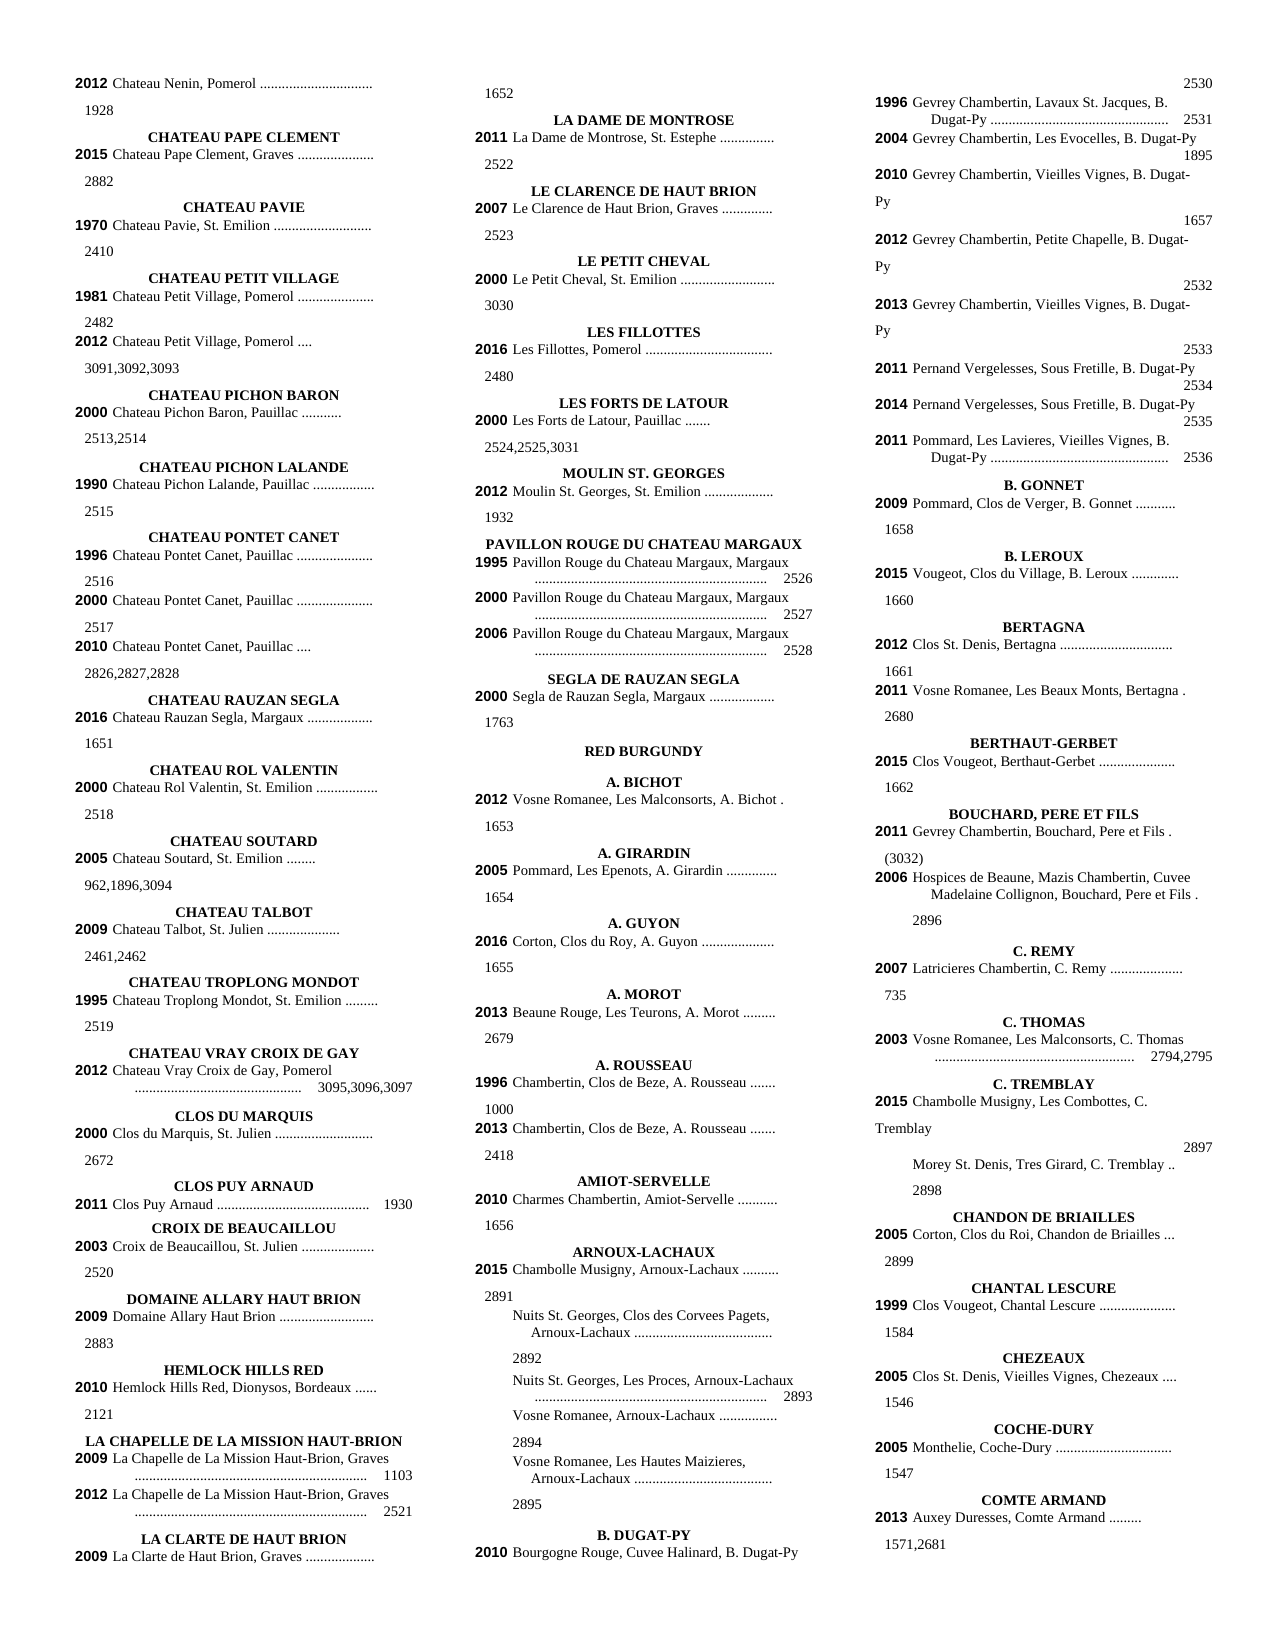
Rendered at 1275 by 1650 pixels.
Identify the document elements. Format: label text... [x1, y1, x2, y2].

text 2015 Chambolle Musigny, Arnoux-Lachaux .......... 2891 [475, 1261, 800, 1307]
text Morey St. Denis, Tres Girard, C. Tremblay .. 2898 [875, 1155, 1200, 1201]
text 2005 Pommard, Les Epenots, A. Girardin .............. 1654 [475, 862, 800, 907]
text 2530 [875, 75, 1200, 92]
text BOUCHARD, PERE ET FILS [875, 806, 1200, 822]
text 2010 Bourgogne Rouge, Cuvee Halinard, B. Dugat-Py [475, 1544, 800, 1561]
text A. GUYON [475, 915, 800, 932]
text COCHE-DURY [875, 1421, 1200, 1438]
text Nuits St. Georges, Clos des Corvees Pagets, [475, 1307, 800, 1323]
text 2000 Chateau Pontet Canet, Pauillac ..................... 2517 [75, 592, 400, 638]
text 2009 La Chapelle de La Mission Haut-Brion, Graves [75, 1449, 400, 1466]
text 2015 Vougeot, Clos du Village, B. Leroux ............. 1660 [875, 565, 1200, 611]
text 2006 Pavillon Rouge du Chateau Margaux, Margaux [475, 625, 800, 642]
text MOULIN ST. GEORGES [475, 465, 800, 482]
text 1996 Gevrey Chambertin, Lavaux St. Jacques, B. [875, 94, 1200, 111]
text 1981 Chateau Petit Village, Pomerol ..................... 2482 [75, 287, 400, 333]
text SEGLA DE RAUZAN SEGLA [475, 670, 800, 687]
text B. GONNET [875, 477, 1200, 494]
text 2015 Clos Vougeot, Berthaut-Gerbet ..................... 1662 [875, 752, 1200, 798]
text 2011 Clos Puy Arnaud .......................................... 1930 [75, 1195, 400, 1212]
text Madelaine Collignon, Bouchard, Pere et Fils . 2896 [875, 885, 1200, 931]
text 2000 Pavillon Rouge du Chateau Margaux, Margaux [475, 589, 800, 606]
text 2011 Gevrey Chambertin, Bouchard, Pere et Fils . (3032) [875, 823, 1200, 868]
text LES FORTS DE LATOUR [475, 394, 800, 411]
text CHATEAU PETIT VILLAGE [75, 270, 400, 287]
text 2012 Chateau Petit Village, Pomerol .... 3091,3092,3093 [75, 333, 400, 378]
text 2003 Vosne Romanee, Les Malconsorts, C. Thomas [875, 1031, 1200, 1047]
text CHANTAL LESCURE [875, 1279, 1200, 1296]
text RED BURGUNDY [475, 743, 800, 759]
text ................................................................ 2527 [475, 606, 800, 623]
text 2000 Les Forts de Latour, Pauillac ....... 2524,2525,3031 [475, 412, 800, 457]
text Vosne Romanee, Les Hautes Maizieres, [475, 1453, 800, 1469]
text CHATEAU PAPE CLEMENT [75, 128, 400, 145]
text 2012 Chateau Nenin, Pomerol ............................... 1928 [75, 75, 400, 121]
text 2000 Clos du Marquis, St. Julien ........................... 2672 [75, 1124, 400, 1170]
text 2016 Chateau Rauzan Segla, Margaux .................. 1651 [75, 708, 400, 754]
text 1990 Chateau Pichon Lalande, Pauillac ................. 2515 [75, 476, 400, 521]
text CHATEAU ROL VALENTIN [75, 762, 400, 779]
text C. REMY [875, 943, 1200, 959]
text 1999 Clos Vougeot, Chantal Lescure ..................... 1584 [875, 1297, 1200, 1342]
text 2013 Chambertin, Clos de Beze, A. Rousseau ....... 2418 [475, 1119, 800, 1165]
text 1995 Chateau Troplong Mondot, St. Emilion ......... 2519 [75, 991, 400, 1037]
text 2011 Pommard, Les Lavieres, Vieilles Vignes, B. [875, 432, 1200, 449]
text 2012 Vosne Romanee, Les Malconsorts, A. Bichot . 1653 [475, 791, 800, 837]
text 2011 Pernand Vergelesses, Sous Fretille, B. Dugat-Py [875, 360, 1200, 377]
text C. TREMBLAY [875, 1076, 1200, 1093]
text A. GIRARDIN [475, 844, 800, 861]
text 2000 Chateau Pichon Baron, Pauillac ........... 2513,2514 [75, 403, 400, 449]
text 2007 Latricieres Chambertin, C. Remy .................... 735 [875, 960, 1200, 1005]
text BERTHAUT-GERBET [875, 735, 1200, 752]
text CHATEAU SOUTARD [75, 833, 400, 849]
text 2012 Clos St. Denis, Bertagna ............................... 1661 [875, 636, 1200, 681]
text B. DUGAT-PY [475, 1527, 800, 1543]
text CLOS PUY ARNAUD [75, 1178, 400, 1195]
text CHATEAU PICHON LALANDE [75, 458, 400, 475]
text 2015 Chateau Pape Clement, Graves ..................... 2882 [75, 146, 400, 191]
text 2007 Le Clarence de Haut Brion, Graves .............. 2523 [475, 199, 800, 245]
text 2013 Beaune Rouge, Les Teurons, A. Morot ......... 2679 [475, 1003, 800, 1049]
text Nuits St. Georges, Les Proces, Arnoux-Lachaux [475, 1371, 800, 1388]
text 2010 Gevrey Chambertin, Vieilles Vignes, B. Dugat-Py [875, 166, 1200, 212]
text LE CLARENCE DE HAUT BRION [475, 182, 800, 199]
text 2010 Hemlock Hills Red, Dionysos, Bordeaux ...... 2121 [75, 1379, 400, 1424]
text 2000 Le Petit Cheval, St. Emilion .......................... 3030 [475, 270, 800, 316]
text 2016 Les Fillottes, Pomerol ................................... 2480 [475, 341, 800, 387]
text Vosne Romanee, Arnoux-Lachaux ................ 2894 [475, 1407, 800, 1453]
text 2010 Charmes Chambertin, Amiot-Servelle ........... 1656 [475, 1190, 800, 1236]
text 1970 Chateau Pavie, St. Emilion ........................... 2410 [75, 216, 400, 262]
text ARNOUX-LACHAUX [475, 1244, 800, 1261]
text LA CHAPELLE DE LA MISSION HAUT-BRION [75, 1432, 400, 1449]
text A. BICHOT [475, 774, 800, 791]
text 2532 [875, 276, 1200, 293]
text 2005 Monthelie, Coche-Dury ................................ 1547 [875, 1438, 1200, 1484]
text 2009 La Clarte de Haut Brion, Graves ................... 1652 [75, 1548, 400, 1565]
text CHATEAU PONTET CANET [75, 529, 400, 546]
text CROIX DE BEAUCAILLOU [75, 1220, 400, 1237]
text 2000 Chateau Rol Valentin, St. Emilion ................. 2518 [75, 779, 400, 825]
text CHATEAU PAVIE [75, 199, 400, 216]
text COMTE ARMAND [875, 1492, 1200, 1508]
text 2004 Gevrey Chambertin, Les Evocelles, B. Dugat-Py [875, 130, 1200, 147]
text 2012 La Chapelle de La Mission Haut-Brion, Graves [75, 1485, 400, 1502]
text 1657 [875, 212, 1200, 228]
text 2009 Chateau Talbot, St. Julien .................... 2461,2462 [75, 921, 400, 966]
text 2012 Moulin St. Georges, St. Emilion ................... 1932 [475, 482, 800, 528]
text 2009 Pommard, Clos de Verger, B. Gonnet ........... 1658 [875, 494, 1200, 540]
text 2011 Vosne Romanee, Les Beaux Monts, Bertagna . 2680 [875, 681, 1200, 727]
text ................................................................ 2526 [475, 570, 800, 587]
text 2003 Croix de Beaucaillou, St. Julien .................... 2520 [75, 1237, 400, 1283]
text LA CLARTE DE HAUT BRION [75, 1531, 400, 1547]
text CHATEAU VRAY CROIX DE GAY [75, 1045, 400, 1062]
text 2009 La Clarte de Haut Brion, Graves ................... 1652 [475, 75, 800, 104]
text 2000 Segla de Rauzan Segla, Margaux .................. 1763 [475, 688, 800, 733]
text 2535 [875, 413, 1200, 429]
text CHATEAU TALBOT [75, 903, 400, 920]
text ................................................................ 1103 [75, 1466, 400, 1483]
text 1995 Pavillon Rouge du Chateau Margaux, Margaux [475, 553, 800, 570]
text PAVILLON ROUGE DU CHATEAU MARGAUX [475, 536, 800, 553]
text ....................................................... 2794,2795 [875, 1047, 1200, 1064]
text 2005 Chateau Soutard, St. Emilion ........ 962,1896,3094 [75, 850, 400, 896]
text Arnoux-Lachaux ...................................... 2892 [475, 1323, 800, 1369]
text CLOS DU MARQUIS [75, 1107, 400, 1124]
text CHEZEAUX [875, 1350, 1200, 1367]
text CHATEAU PICHON BARON [75, 386, 400, 403]
text A. MOROT [475, 986, 800, 1003]
text .............................................. 3095,3096,3097 [75, 1079, 400, 1096]
text 2009 Domaine Allary Haut Brion .......................... 2883 [75, 1308, 400, 1354]
text AMIOT-SERVELLE [475, 1173, 800, 1190]
text 2012 Gevrey Chambertin, Petite Chapelle, B. Dugat-Py [875, 231, 1200, 276]
text 2016 Corton, Clos du Roy, A. Guyon .................... 1655 [475, 932, 800, 978]
text Dugat-Py ................................................. 2536 [875, 449, 1200, 466]
text 2013 Gevrey Chambertin, Vieilles Vignes, B. Dugat-Py [875, 295, 1200, 341]
text 2005 Clos St. Denis, Vieilles Vignes, Chezeaux .... 1546 [875, 1367, 1200, 1413]
text A. ROUSSEAU [475, 1057, 800, 1073]
text 2010 Chateau Pontet Canet, Pauillac .... 2826,2827,2828 [75, 638, 400, 683]
text LES FILLOTTES [475, 324, 800, 341]
text Arnoux-Lachaux ...................................... 2895 [475, 1469, 800, 1515]
text HEMLOCK HILLS RED [75, 1362, 400, 1378]
text 2012 Chateau Vray Croix de Gay, Pomerol [75, 1062, 400, 1079]
text Dugat-Py ................................................. 2531 [875, 111, 1200, 128]
text CHATEAU RAUZAN SEGLA [75, 691, 400, 708]
text 2006 Hospices de Beaune, Mazis Chambertin, Cuvee [875, 868, 1200, 885]
text 2533 [875, 341, 1200, 358]
text ................................................................ 2521 [75, 1502, 400, 1519]
text 1895 [875, 147, 1200, 164]
text ................................................................ 2528 [475, 642, 800, 659]
text 1996 Chambertin, Clos de Beze, A. Rousseau ....... 1000 [475, 1074, 800, 1119]
text 2014 Pernand Vergelesses, Sous Fretille, B. Dugat-Py [875, 396, 1200, 413]
text 1996 Chateau Pontet Canet, Pauillac ..................... 2516 [75, 546, 400, 592]
text 2005 Corton, Clos du Roi, Chandon de Briailles ... 2899 [875, 1226, 1200, 1272]
text 2534 [875, 377, 1200, 394]
text B. LEROUX [875, 548, 1200, 565]
text DOMAINE ALLARY HAUT BRION [75, 1291, 400, 1308]
text ................................................................ 2893 [475, 1388, 800, 1405]
text 2011 La Dame de Montrose, St. Estephe ............... 2522 [475, 129, 800, 174]
text LA DAME DE MONTROSE [475, 112, 800, 128]
text BERTAGNA [875, 619, 1200, 635]
text 2897 [875, 1139, 1200, 1155]
text 2013 Auxey Duresses, Comte Armand ......... 1571,2681 [875, 1509, 1200, 1554]
text CHATEAU TROPLONG MONDOT [75, 974, 400, 991]
text CHANDON DE BRIAILLES [875, 1209, 1200, 1226]
text C. THOMAS [875, 1013, 1200, 1030]
text LE PETIT CHEVAL [475, 253, 800, 270]
text 2015 Chambolle Musigny, Les Combottes, C. Tremblay [875, 1093, 1200, 1139]
